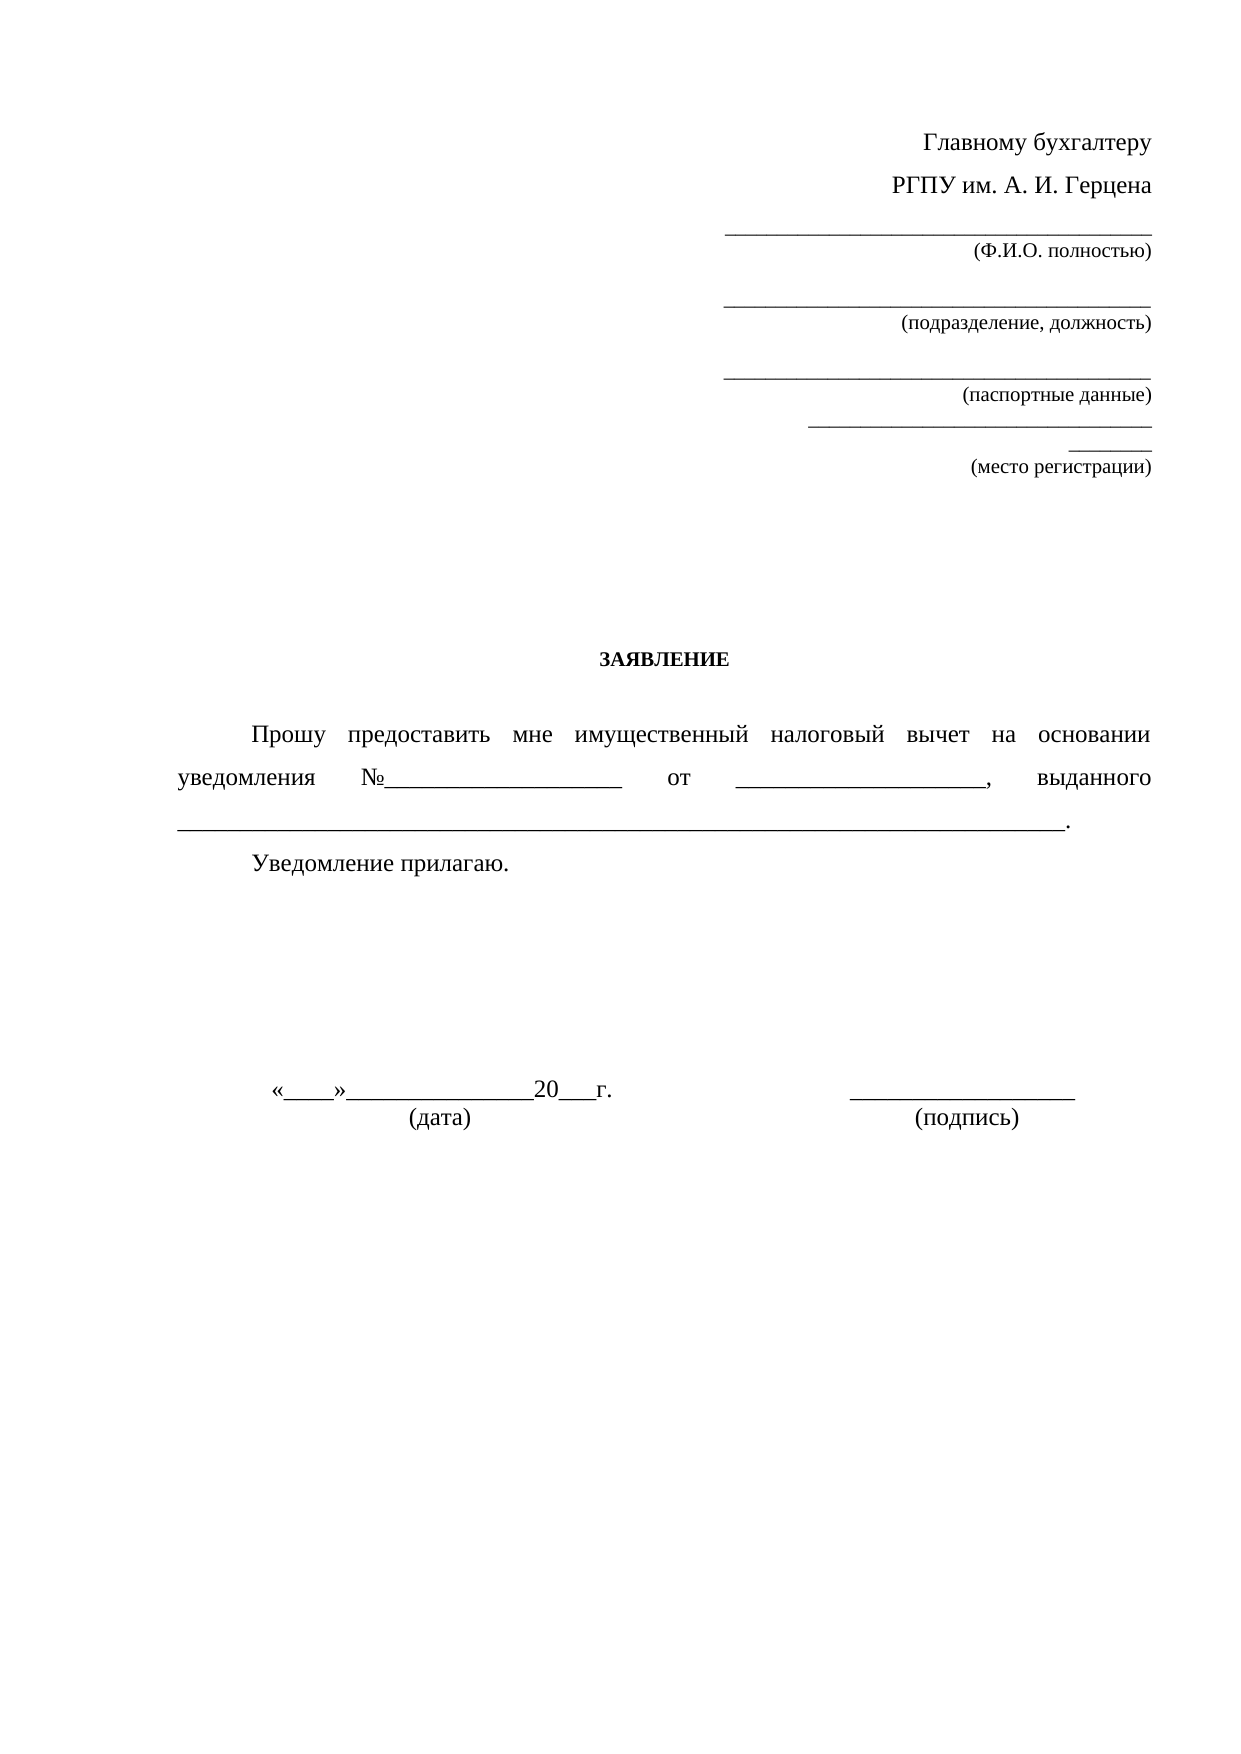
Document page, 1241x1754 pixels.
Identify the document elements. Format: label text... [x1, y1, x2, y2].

text Уведомление прилагаю. [177, 848, 1152, 877]
text _________________________________________ [694, 334, 1152, 382]
text _________________________________________ [723, 262, 1152, 310]
text (Ф.И.О. полностью) [177, 238, 1152, 262]
text (подразделение, должность) [177, 310, 1152, 334]
text _________________________________________ [177, 406, 1152, 454]
text РГПУ им. А. И. Герцена [177, 171, 1152, 199]
text (дата) (подпись) [177, 1102, 1152, 1131]
text Прошу предоставить мне имущественный налоговый вычет на основании уведомления №___________________ от ____________________, выданного _______________________________________________________________________. [177, 719, 1152, 834]
text ЗАЯВЛЕНИЕ [177, 647, 1152, 671]
text «____»_______________20___г. __________________ [177, 1074, 1152, 1102]
text Главному бухгалтеру [177, 127, 1152, 156]
text (место регистрации) [177, 454, 1152, 478]
text (паспортные данные) [177, 382, 1152, 406]
text _________________________________________ [177, 214, 1152, 238]
